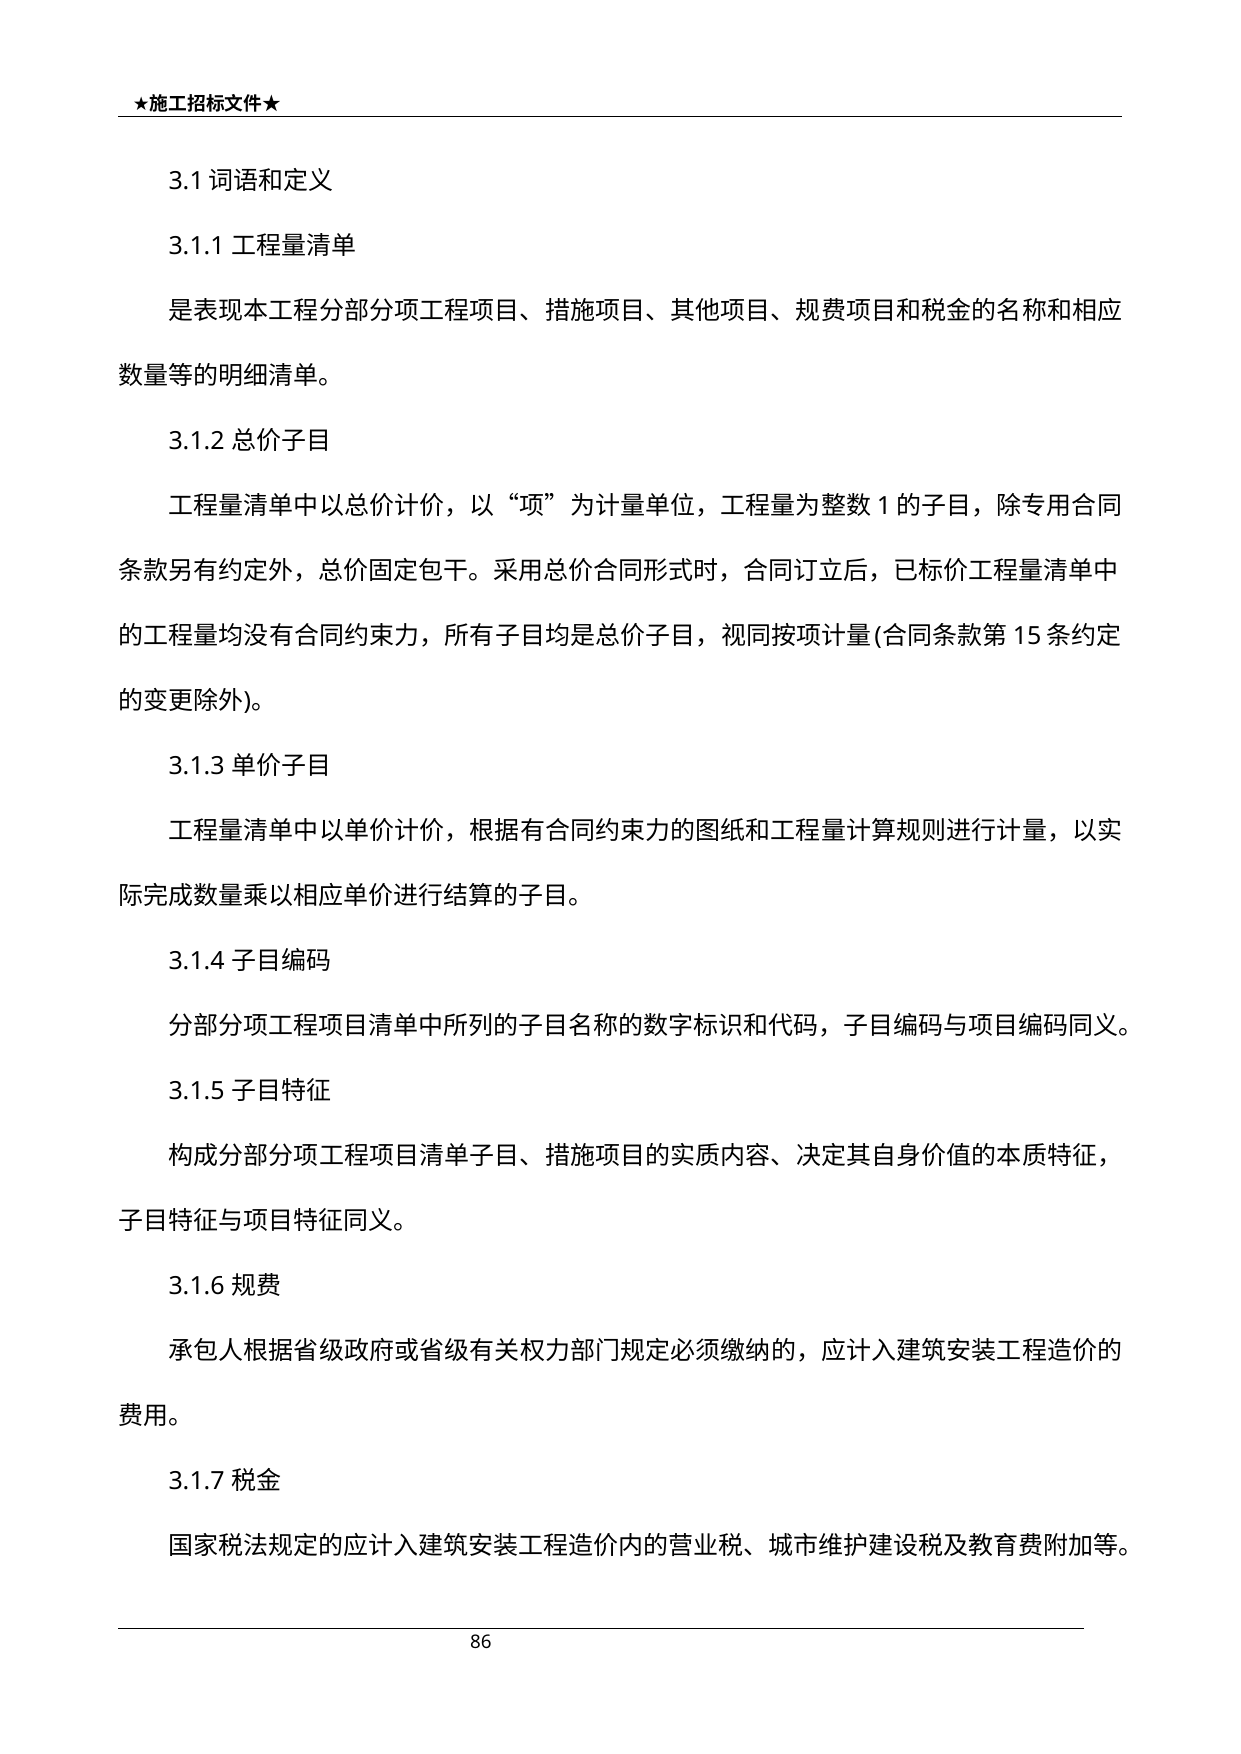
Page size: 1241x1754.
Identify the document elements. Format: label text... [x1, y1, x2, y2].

text 3.1.5 子目特征 [118, 1056, 1122, 1121]
text 承包人根据省级政府或省级有关权力部门规定必须缴纳的，应计入建筑安装工程造价的费用。 [118, 1316, 1122, 1446]
text 构成分部分项工程项目清单子目、措施项目的实质内容、决定其自身价值的本质特征，子目特征与项目特征同义。 [118, 1121, 1122, 1251]
text 3.1词语和定义 [118, 146, 1122, 211]
text 是表现本工程分部分项工程项目、措施项目、其他项目、规费项目和税金的名称和相应数量等的明细清单。 [118, 276, 1122, 406]
text 工程量清单中以单价计价，根据有合同约束力的图纸和工程量计算规则进行计量，以实际完成数量乘以相应单价进行结算的子目。 [118, 796, 1122, 926]
text 3.1.6 规费 [118, 1251, 1122, 1316]
text 3.1.2 总价子目 [118, 406, 1122, 471]
text 3.1.1 工程量清单 [118, 211, 1122, 276]
text 国家税法规定的应计入建筑安装工程造价内的营业税、城市维护建设税及教育费附加等。 [118, 1511, 1122, 1576]
text 3.1.4 子目编码 [118, 926, 1122, 991]
text 分部分项工程项目清单中所列的子目名称的数字标识和代码，子目编码与项目编码同义。 [118, 991, 1122, 1056]
text 工程量清单中以总价计价，以“项”为计量单位，工程量为整数1的子目，除专用合同条款另有约定外，总价固定包干。采用总价合同形式时，合同订立后，已标价工程量清单中的工程量均没有合同约束力，所有子目均是总价子目，视同按项计量(合同条款第15条约定的变更除外)。 [118, 471, 1122, 731]
text 3.1.7 税金 [118, 1446, 1122, 1511]
text 3.1.3 单价子目 [118, 731, 1122, 796]
